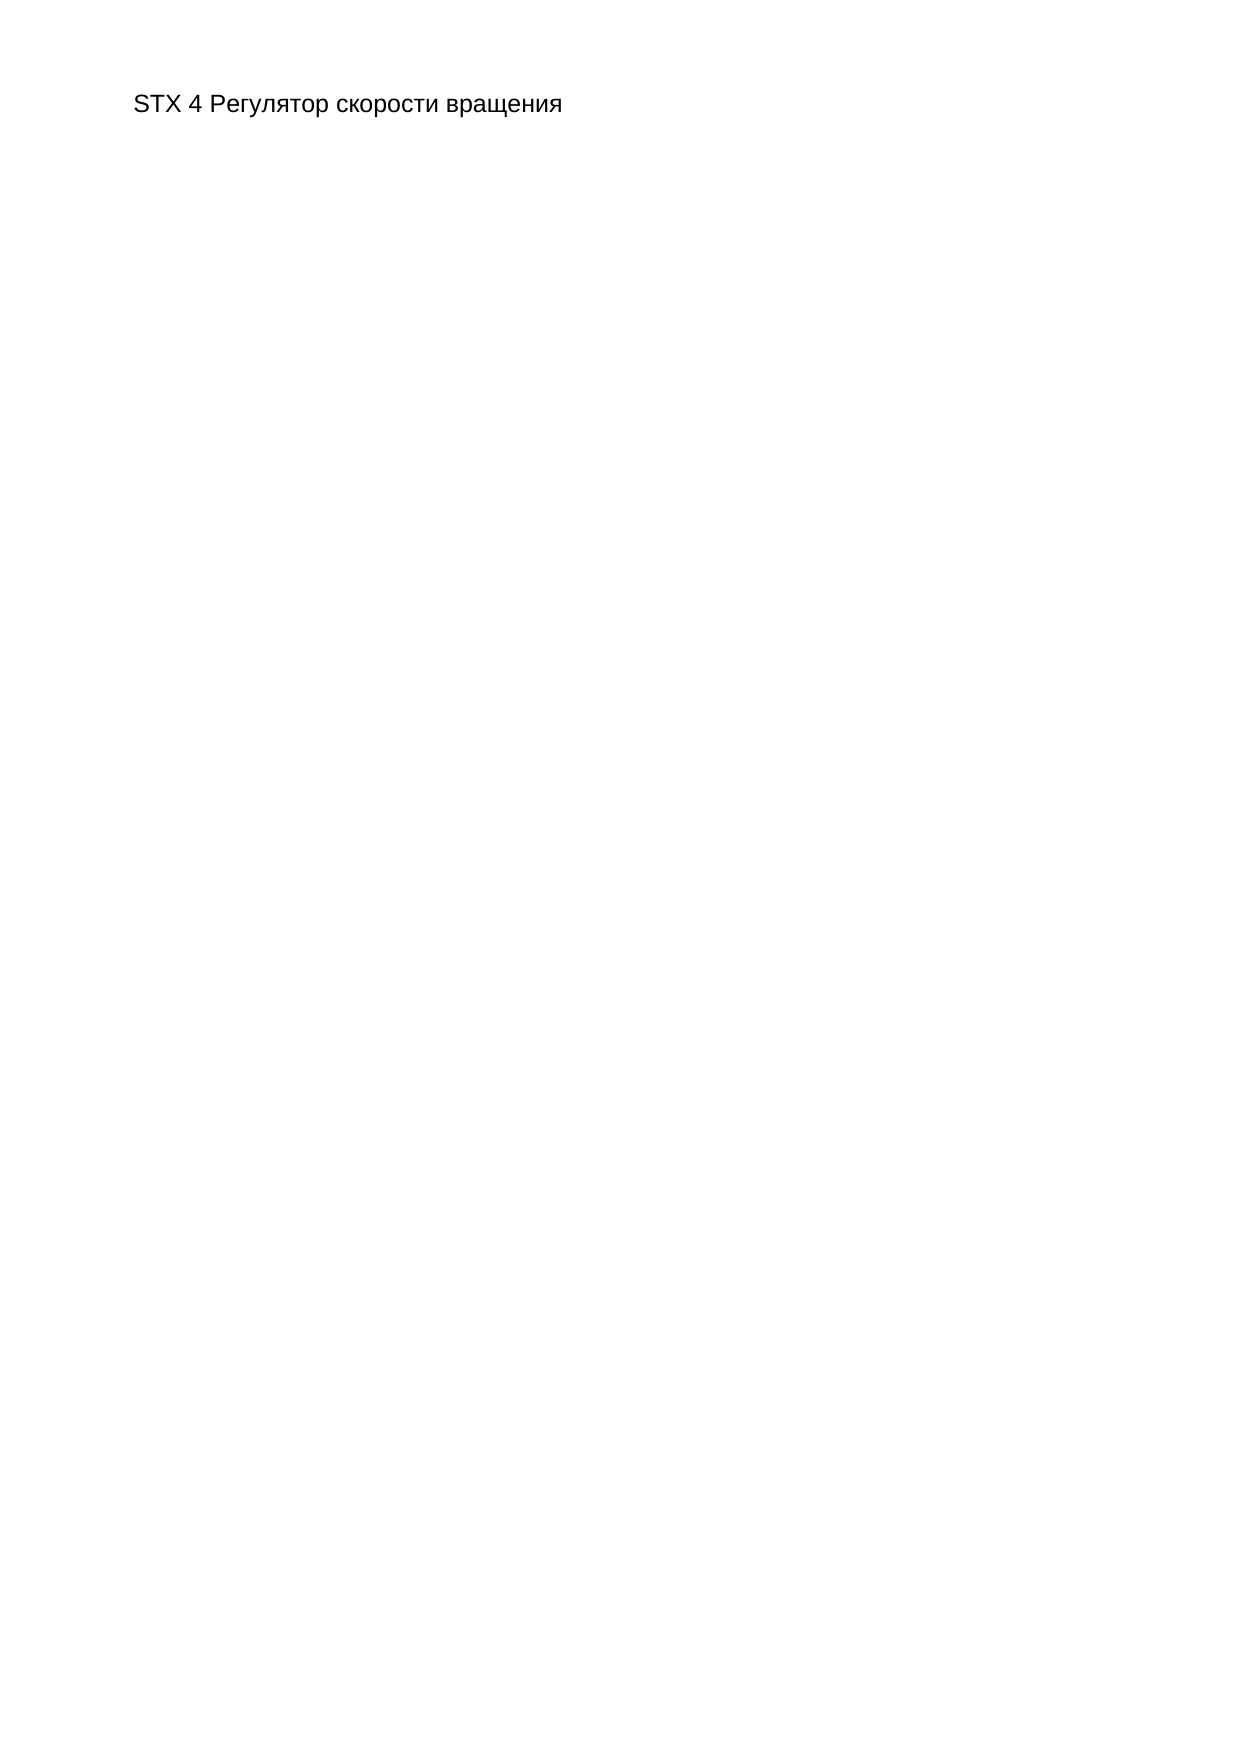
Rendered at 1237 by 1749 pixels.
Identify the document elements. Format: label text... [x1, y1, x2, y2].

text STX 4 Регулятор скорости вращения [133, 89, 1148, 117]
